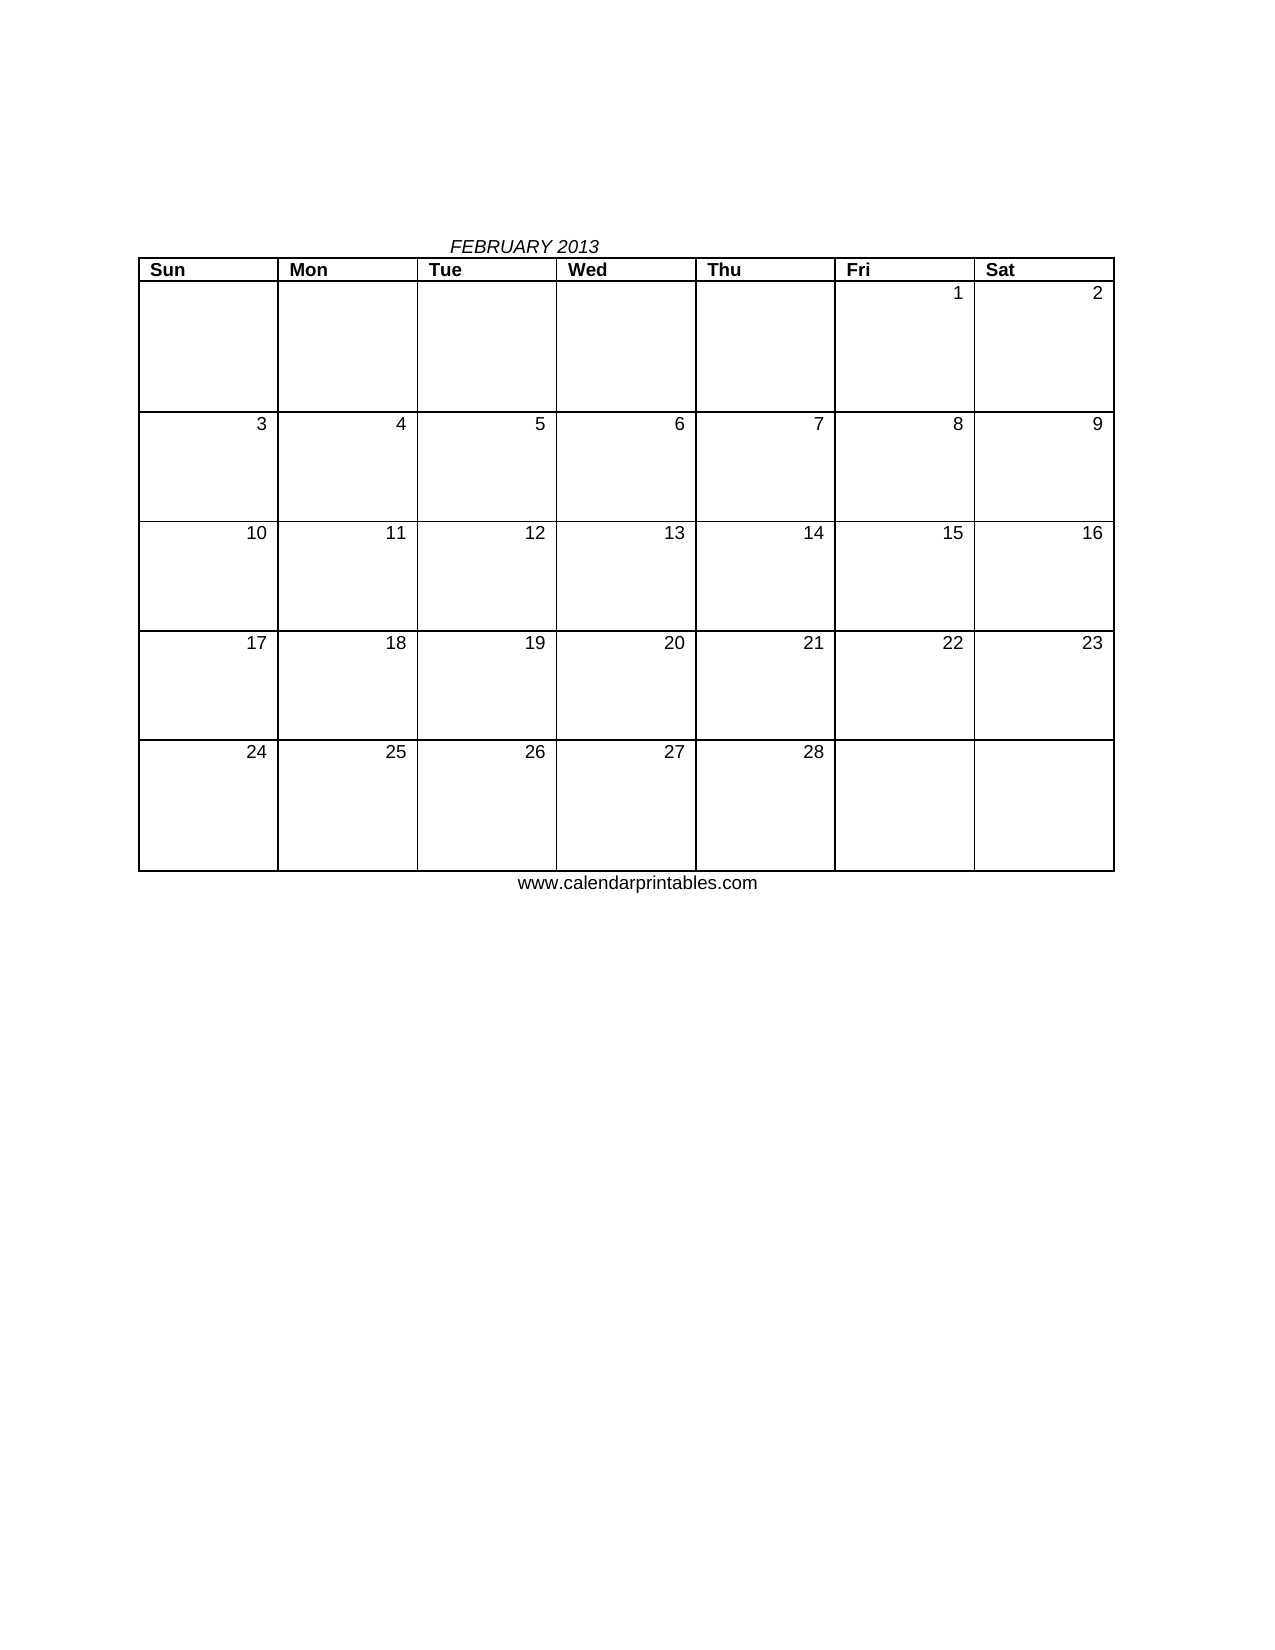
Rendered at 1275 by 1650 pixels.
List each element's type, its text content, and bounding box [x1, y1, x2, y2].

table_cell 1 [836, 282, 974, 411]
table_cell 19 [418, 632, 556, 739]
table_cell 6 [557, 413, 695, 521]
table_cell 5 [418, 413, 556, 521]
table_cell [279, 282, 417, 411]
table_cell 7 [697, 413, 834, 521]
table_cell 15 [836, 522, 974, 630]
table_header Fri [836, 259, 974, 280]
table_cell 10 [140, 522, 277, 630]
table_cell 23 [975, 632, 1113, 739]
table_cell 26 [418, 741, 556, 870]
table_cell 2 [975, 282, 1113, 411]
table_header Mon [279, 259, 417, 280]
table_cell [836, 741, 974, 870]
table_cell 17 [140, 632, 277, 739]
table_header Sat [975, 259, 1113, 280]
table_cell 27 [557, 741, 695, 870]
subtitle February 2013 [150, 236, 1125, 257]
table_cell [418, 282, 556, 411]
table_header Thu [697, 259, 834, 280]
table_header Tue [418, 259, 556, 280]
table_cell 28 [697, 741, 834, 870]
table_cell 16 [975, 522, 1113, 630]
table_cell 9 [975, 413, 1113, 521]
table_cell 24 [140, 741, 277, 870]
text www.calendarprintables.com [150, 872, 1125, 893]
table_header Wed [557, 259, 695, 280]
table_cell [557, 282, 695, 411]
table_cell [975, 741, 1113, 870]
table_cell 20 [557, 632, 695, 739]
table_cell 3 [140, 413, 277, 521]
table_cell 12 [418, 522, 556, 630]
table_cell 4 [279, 413, 417, 521]
table_cell 21 [697, 632, 834, 739]
table_header Sun [140, 259, 277, 280]
table_cell 8 [836, 413, 974, 521]
table_cell [140, 282, 277, 411]
table_cell 22 [836, 632, 974, 739]
table_cell 11 [279, 522, 417, 630]
table_cell 18 [279, 632, 417, 739]
table_cell 14 [697, 522, 834, 630]
table_cell [697, 282, 834, 411]
table_cell 25 [279, 741, 417, 870]
table_cell 13 [557, 522, 695, 630]
